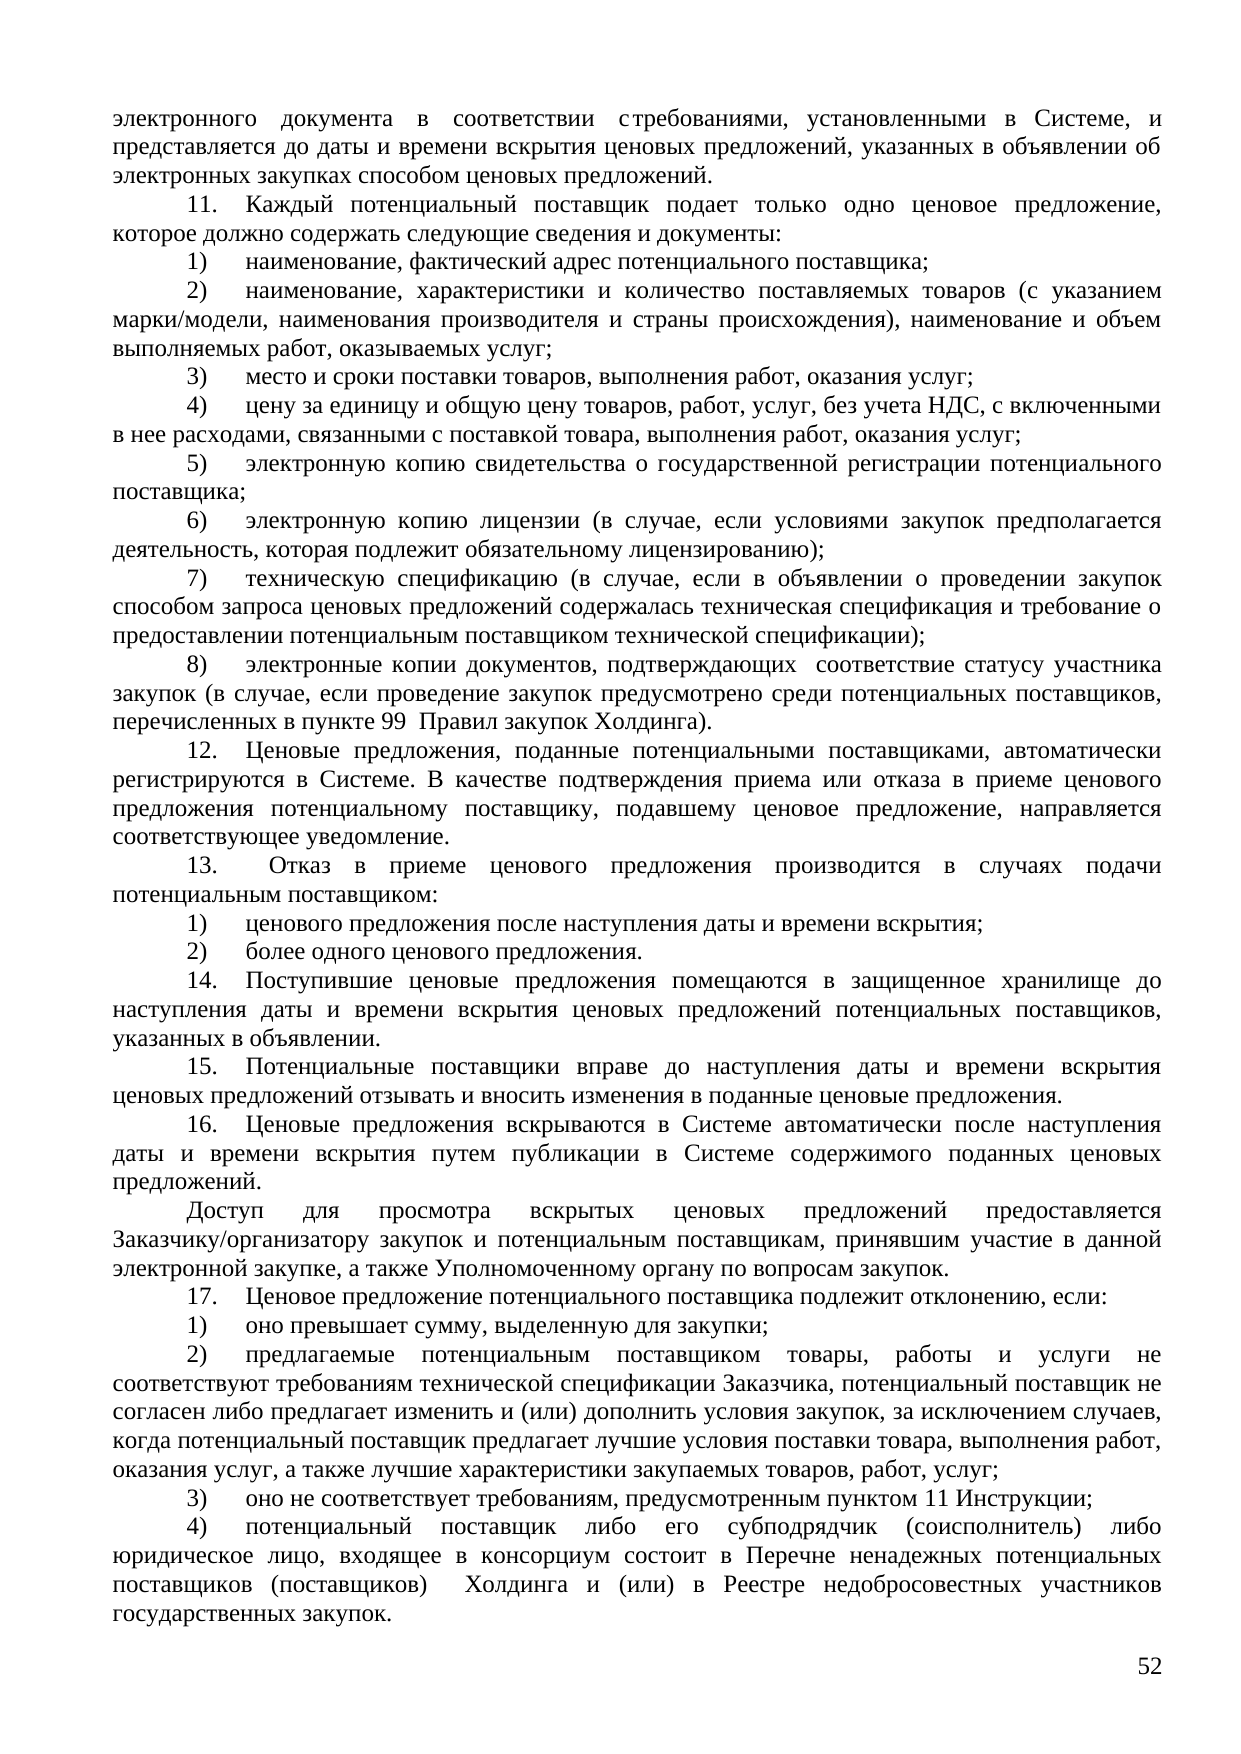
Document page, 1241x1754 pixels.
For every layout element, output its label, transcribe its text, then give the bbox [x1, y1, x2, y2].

list более одного ценового предложения. [112, 936, 1162, 965]
list оно превышает сумму, выделенную для закупки; [112, 1310, 1162, 1339]
list наименование, фактический адрес потенциального поставщика; [112, 246, 1162, 275]
list Поступившие ценовые предложения помещаются в защищенное хранилище до наступления даты и времени вскрытия ценовых предложений потенциальных поставщиков, указанных в объявлении. [112, 965, 1162, 1051]
list Ценовое предложение потенциального поставщика подлежит отклонению, если: [112, 1281, 1162, 1310]
list электронную копию лицензии (в случае, если условиями закупок предполагается деятельность, которая подлежит обязательному лицензированию); [112, 505, 1162, 563]
list Потенциальные поставщики вправе до наступления даты и времени вскрытия ценовых предложений отзывать и вносить изменения в поданные ценовые предложения. [112, 1051, 1162, 1109]
list электронные копии документов, подтверждающих соответствие статусу участника закупок (в случае, если проведение закупок предусмотрено среди потенциальных поставщиков, перечисленных в пункте 99 Правил закупок Холдинга). [112, 649, 1162, 735]
list Ценовые предложения вскрываются в Системе автоматически после наступления даты и времени вскрытия путем публикации в Системе содержимого поданных ценовых предложений. [112, 1109, 1162, 1195]
list предлагаемые потенциальным поставщиком товары, работы и услуги не соответствуют требованиям технической спецификации Заказчика, потенциальный поставщик не согласен либо предлагает изменить и (или) дополнить условия закупок, за исключением случаев, когда потенциальный поставщик предлагает лучшие условия поставки товара, выполнения работ, оказания услуг, а также лучшие характеристики закупаемых товаров, работ, услуг; [112, 1339, 1162, 1483]
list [112, 103, 1162, 189]
list потенциальный поставщик либо его субподрядчик (соисполнитель) либо юридическое лицо, входящее в консорциум состоит в Перечне ненадежных потенциальных поставщиков (поставщиков) Холдинга и (или) в Реестре недобросовестных участников государственных закупок. [112, 1511, 1162, 1626]
list Каждый потенциальный поставщик подает только одно ценовое предложение, которое должно содержать следующие сведения и документы: [112, 189, 1162, 246]
list техническую спецификацию (в случае, если в объявлении о проведении закупок способом запроса ценовых предложений содержалась техническая спецификация и требование о предоставлении потенциальным поставщиком технической спецификации); [112, 563, 1162, 649]
list Отказ в приеме ценового предложения производится в случаях подачи потенциальным поставщиком: [112, 850, 1162, 908]
list место и сроки поставки товаров, выполнения работ, оказания услуг; [112, 361, 1162, 390]
list цену за единицу и общую цену товаров, работ, услуг, без учета НДС, с включенными в нее расходами, связанными с поставкой товара, выполнения работ, оказания услуг; [112, 390, 1162, 448]
list Доступ для просмотра вскрытых ценовых предложений предоставляется Заказчику/организатору закупок и потенциальным поставщикам, принявшим участие в данной электронной закупке, а также Уполномоченному органу по вопросам закупок. [112, 1195, 1162, 1281]
list оно не соответствует требованиям, предусмотренным пунктом 11 Инструкции; [112, 1483, 1162, 1511]
list Ценовые предложения, поданные потенциальными поставщиками, автоматически регистрируются в Системе. В качестве подтверждения приема или отказа в приеме ценового предложения потенциальному поставщику, подавшему ценовое предложение, направляется соответствующее уведомление. [112, 735, 1162, 850]
list электронную копию свидетельства о государственной регистрации потенциального поставщика; [112, 448, 1162, 505]
list ценового предложения после наступления даты и времени вскрытия; [112, 908, 1162, 936]
list наименование, характеристики и количество поставляемых товаров (с указанием марки/модели, наименования производителя и страны происхождения), наименование и объем выполняемых работ, оказываемых услуг; [112, 275, 1162, 361]
